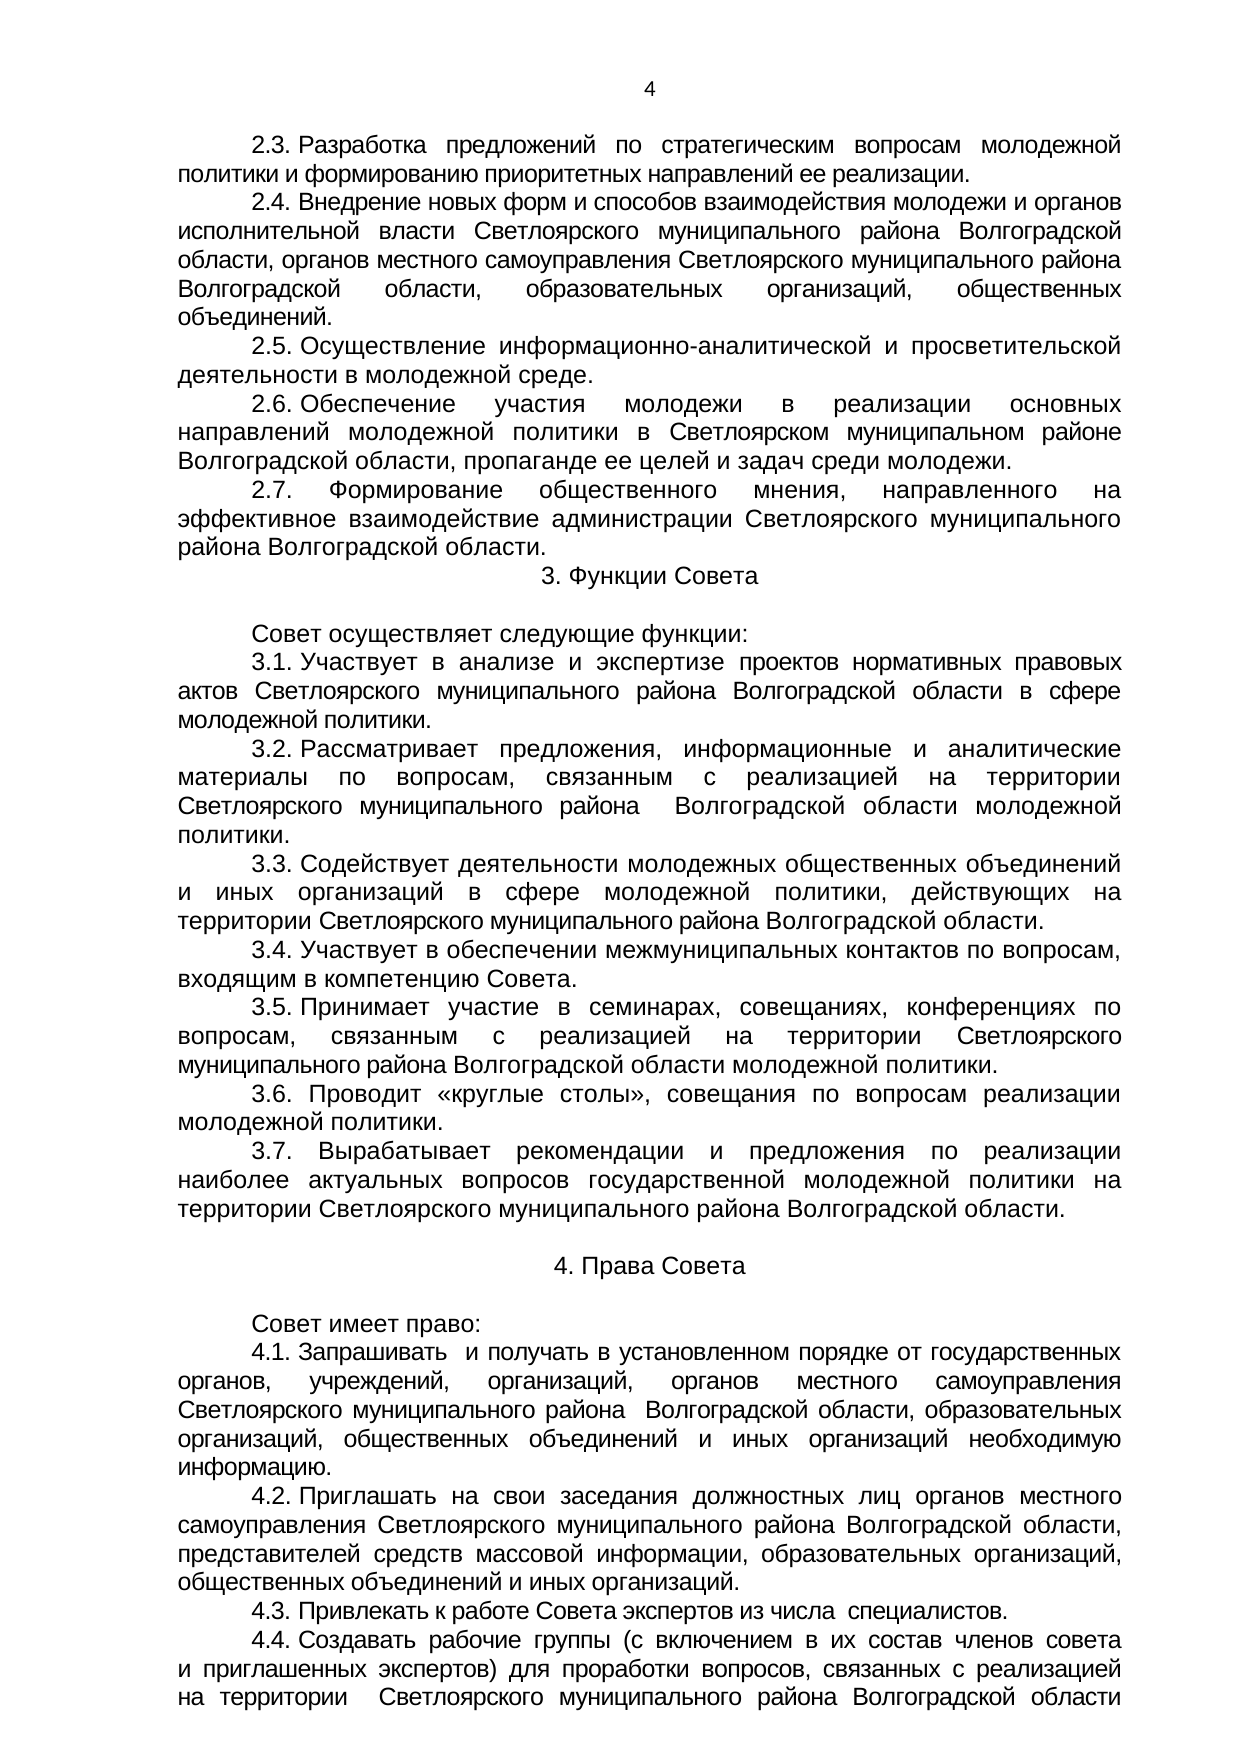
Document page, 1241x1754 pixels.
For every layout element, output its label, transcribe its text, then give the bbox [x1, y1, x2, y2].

text 4.2. Приглашать на свои заседания должностных лиц органов местного самоуправления Светлоярского муниципального района Волгоградской области, представителей средств массовой информации, образовательных организаций, общественных объединений и иных организаций. [177, 1481, 1122, 1596]
text 3.1. Участвует в анализе и экспертизе проектов нормативных правовых актов Светлоярского муниципального района Волгоградской области в сфере молодежной политики. [177, 647, 1122, 734]
text 2.4. Внедрение новых форм и способов взаимодействия молодежи и органов исполнительной власти Светлоярского муниципального района Волгоградской области, органов местного самоуправления Светлоярского муниципального района Волгоградской области, образовательных организаций, общественных объединений. [177, 187, 1122, 331]
text 2.6. Обеспечение участия молодежи в реализации основных направлений молодежной политики в Светлоярском муниципальном районе Волгоградской области, пропаганде ее целей и задач среди молодежи. [177, 389, 1122, 475]
text 4. Права Совета [177, 1251, 1122, 1280]
text 2.5. Осуществление информационно-аналитической и просветительской деятельности в молодежной среде. [177, 331, 1122, 389]
text Совет имеет право: [177, 1309, 1122, 1337]
text 3.2. Рассматривает предложения, информационные и аналитические материалы по вопросам, связанным с реализацией на территории Светлоярского муниципального района Волгоградской области молодежной политики. [177, 734, 1122, 849]
text 3.4. Участвует в обеспечении межмуниципальных контактов по вопросам, входящим в компетенцию Совета. [177, 935, 1122, 992]
text 2.3. Разработка предложений по стратегическим вопросам молодежной политики и формированию приоритетных направлений ее реализации. [177, 130, 1122, 187]
text 4.3. Привлекать к работе Совета экспертов из числа специалистов. [177, 1596, 1122, 1625]
text Совет осуществляет следующие функции: [177, 619, 1122, 647]
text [177, 1625, 1122, 1711]
text 3.5. Принимает участие в семинарах, совещаниях, конференциях по вопросам, связанным с реализацией на территории Светлоярского муниципального района Волгоградской области молодежной политики. [177, 992, 1122, 1079]
text 2.7. Формирование общественного мнения, направленного на эффективное взаимодействие администрации Светлоярского муниципального района Волгоградской области. [177, 475, 1122, 561]
text 3.7. Вырабатывает рекомендации и предложения по реализации наиболее актуальных вопросов государственной молодежной политики на территории Светлоярского муниципального района Волгоградской области. [177, 1136, 1122, 1222]
text 4.1. Запрашивать и получать в установленном порядке от государственных органов, учреждений, организаций, органов местного самоуправления Светлоярского муниципального района Волгоградской области, образовательных организаций, общественных объединений и иных организаций необходимую информацию. [177, 1337, 1122, 1481]
text 3.3. Содействует деятельности молодежных общественных объединений и иных организаций в сфере молодежной политики, действующих на территории Светлоярского муниципального района Волгоградской области. [177, 849, 1122, 935]
title 3. Функции Совета [177, 561, 1122, 590]
text 3.6. Проводит «круглые столы», совещания по вопросам реализации молодежной политики. [177, 1079, 1122, 1136]
